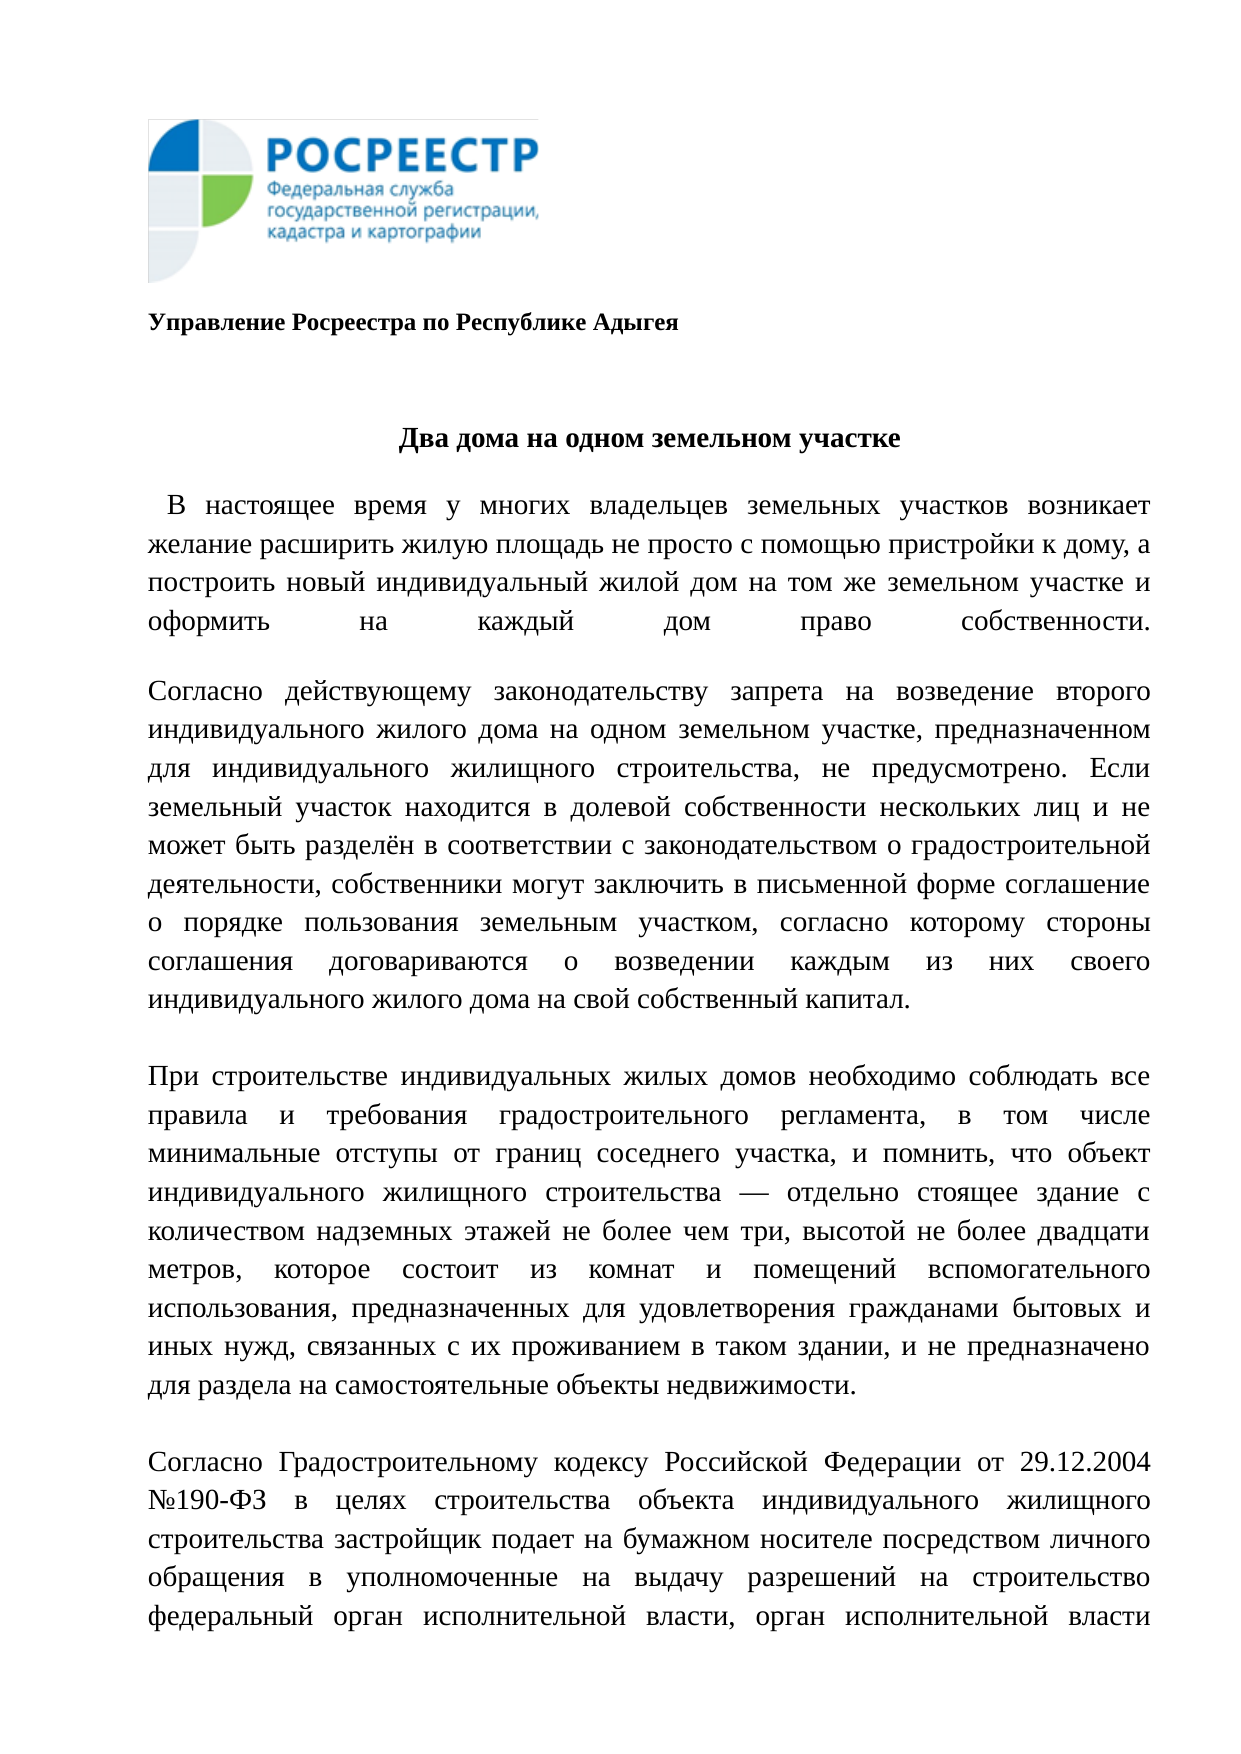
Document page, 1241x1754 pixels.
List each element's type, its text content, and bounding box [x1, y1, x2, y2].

text В настоящее время у многих владельцев земельных участков возникает желание расширить жилую площадь не просто с помощью пристройки к дому, а построить новый индивидуальный жилой дом на том же земельном участке и оформить на каждый дом право собственности. [148, 487, 1152, 669]
picture [147, 118, 539, 283]
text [148, 1444, 1152, 1632]
text Управление Росреестра по Республике Адыгея [148, 307, 1152, 336]
text Согласно действующему законодательству запрета на возведение второго индивидуального жилого дома на одном земельном участке, предназначенном для индивидуального жилищного строительства, не предусмотрено. Если земельный участок находится в долевой собственности нескольких лиц и не может быть разделён в соответствии с законодательством о градостроительной деятельности, собственники могут заключить в письменной форме соглашение о порядке пользования земельным участком, согласно которому стороны соглашения договариваются о возведении каждым из них своего индивидуального жилого дома на свой собственный капитал. [148, 673, 1152, 1015]
text При строительстве индивидуальных жилых домов необходимо соблюдать все правила и требования градостроительного регламента, в том числе минимальные отступы от границ соседнего участка, и помнить, что объект индивидуального жилищного строительства — отдельно стоящее здание с количеством надземных этажей не более чем три, высотой не более двадцати метров, которое состоит из комнат и помещений вспомогательного использования, предназначенных для удовлетворения гражданами бытовых и иных нужд, связанных с их проживанием в таком здании, и не предназначено для раздела на самостоятельные объекты недвижимости. [148, 1058, 1152, 1400]
text Два дома на одном земельном участке [148, 420, 1152, 454]
